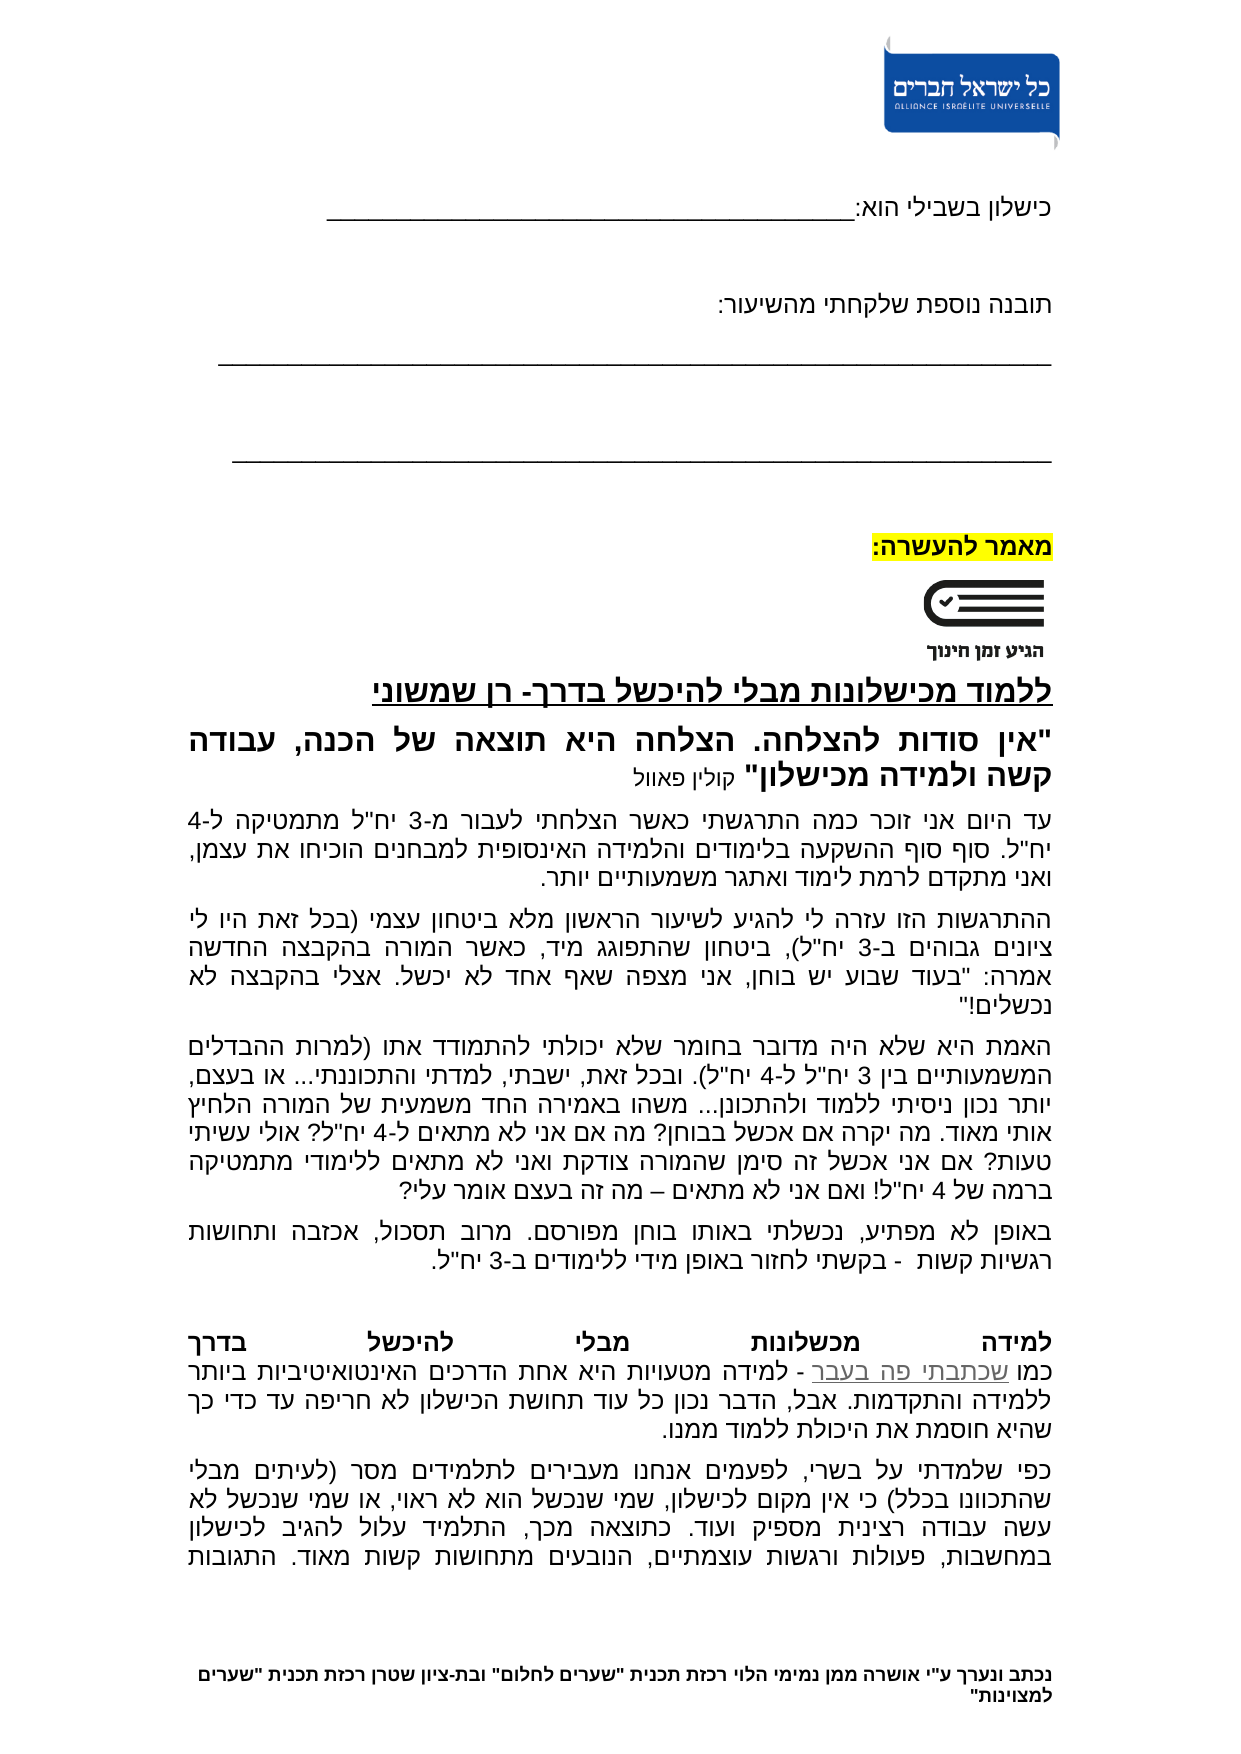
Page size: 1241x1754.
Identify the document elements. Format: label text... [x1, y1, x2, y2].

text האמת היא שלא היה מדובר בחומר שלא יכולתי להתמודד אתו (למרות ההבדלים המשמעותיים בין 3 יח"ל ל-4 יח"ל). ובכל זאת, ישבתי, למדתי והתכוננתי... או בעצם, יותר נכון ניסיתי ללמוד ולהתכונן... משהו באמירה החד משמעית של המורה הלחיץ אותי מאוד. מה יקרה אם אכשל בבוחן? מה אם אני לא מתאים ל-4 יח"ל? אולי עשיתי טעות? אם אני אכשל זה סימן שהמורה צודקת ואני לא מתאים ללימודי מתמטיקה ברמה של 4 יח"ל! ואם אני לא מתאים – מה זה בעצם אומר עלי? [187, 1032, 1053, 1205]
text למידה מכשלונות מבלי להיכשל בדרך כמו שכתבתי פה בעבר - למידה מטעויות היא אחת הדרכים האינטואיטיביות ביותר ללמידה והתקדמות. אבל, הדבר נכון כל עוד תחושת הכישלון לא חריפה עד כדי כך שהיא חוסמת את היכולת ללמוד ממנו. [187, 1328, 1053, 1443]
text כישלון בשבילי הוא:______________________________________ [187, 193, 1053, 222]
text ___________________________________________________________ [187, 435, 1053, 464]
picture [923, 580, 1044, 661]
text עד היום אני זוכר כמה התרגשתי כאשר הצלחתי לעבור מ-3 יח"ל מתמטיקה ל-4 יח"ל. סוף סוף ההשקעה בלימודים והלמידה האינסופית למבחנים הוכיחו את עצמן, ואני מתקדם לרמת לימוד ואתגר משמעותיים יותר. [187, 806, 1053, 892]
text ללמוד מכישלונות מבלי להיכשל בדרך- רן שמשוני [187, 673, 1053, 709]
text "אין סודות להצלחה. הצלחה היא תוצאה של הכנה, עבודה קשה ולמידה מכישלון" קולין פאוול [187, 722, 1053, 793]
text תובנה נוספת שלקחתי מהשיעור: [187, 290, 1053, 319]
text מאמר להעשרה: [187, 532, 1053, 561]
text באופן לא מפתיע, נכשלתי באותו בוחן מפורסם. מרוב תסכול, אכזבה ותחושות רגשיות קשות - בקשתי לחזור באופן מידי ללימודים ב-3 יח"ל. [187, 1217, 1053, 1275]
picture [799, 14, 1126, 193]
text ההתרגשות הזו עזרה לי להגיע לשיעור הראשון מלא ביטחון עצמי (בכל זאת היו לי ציונים גבוהים ב-3 יח"ל), ביטחון שהתפוגג מיד, כאשר המורה בהקבצה החדשה אמרה: "בעוד שבוע יש בוחן, אני מצפה שאף אחד לא יכשל. אצלי בהקבצה לא נכשלים!" [187, 905, 1053, 1020]
text ____________________________________________________________ [187, 338, 1053, 367]
